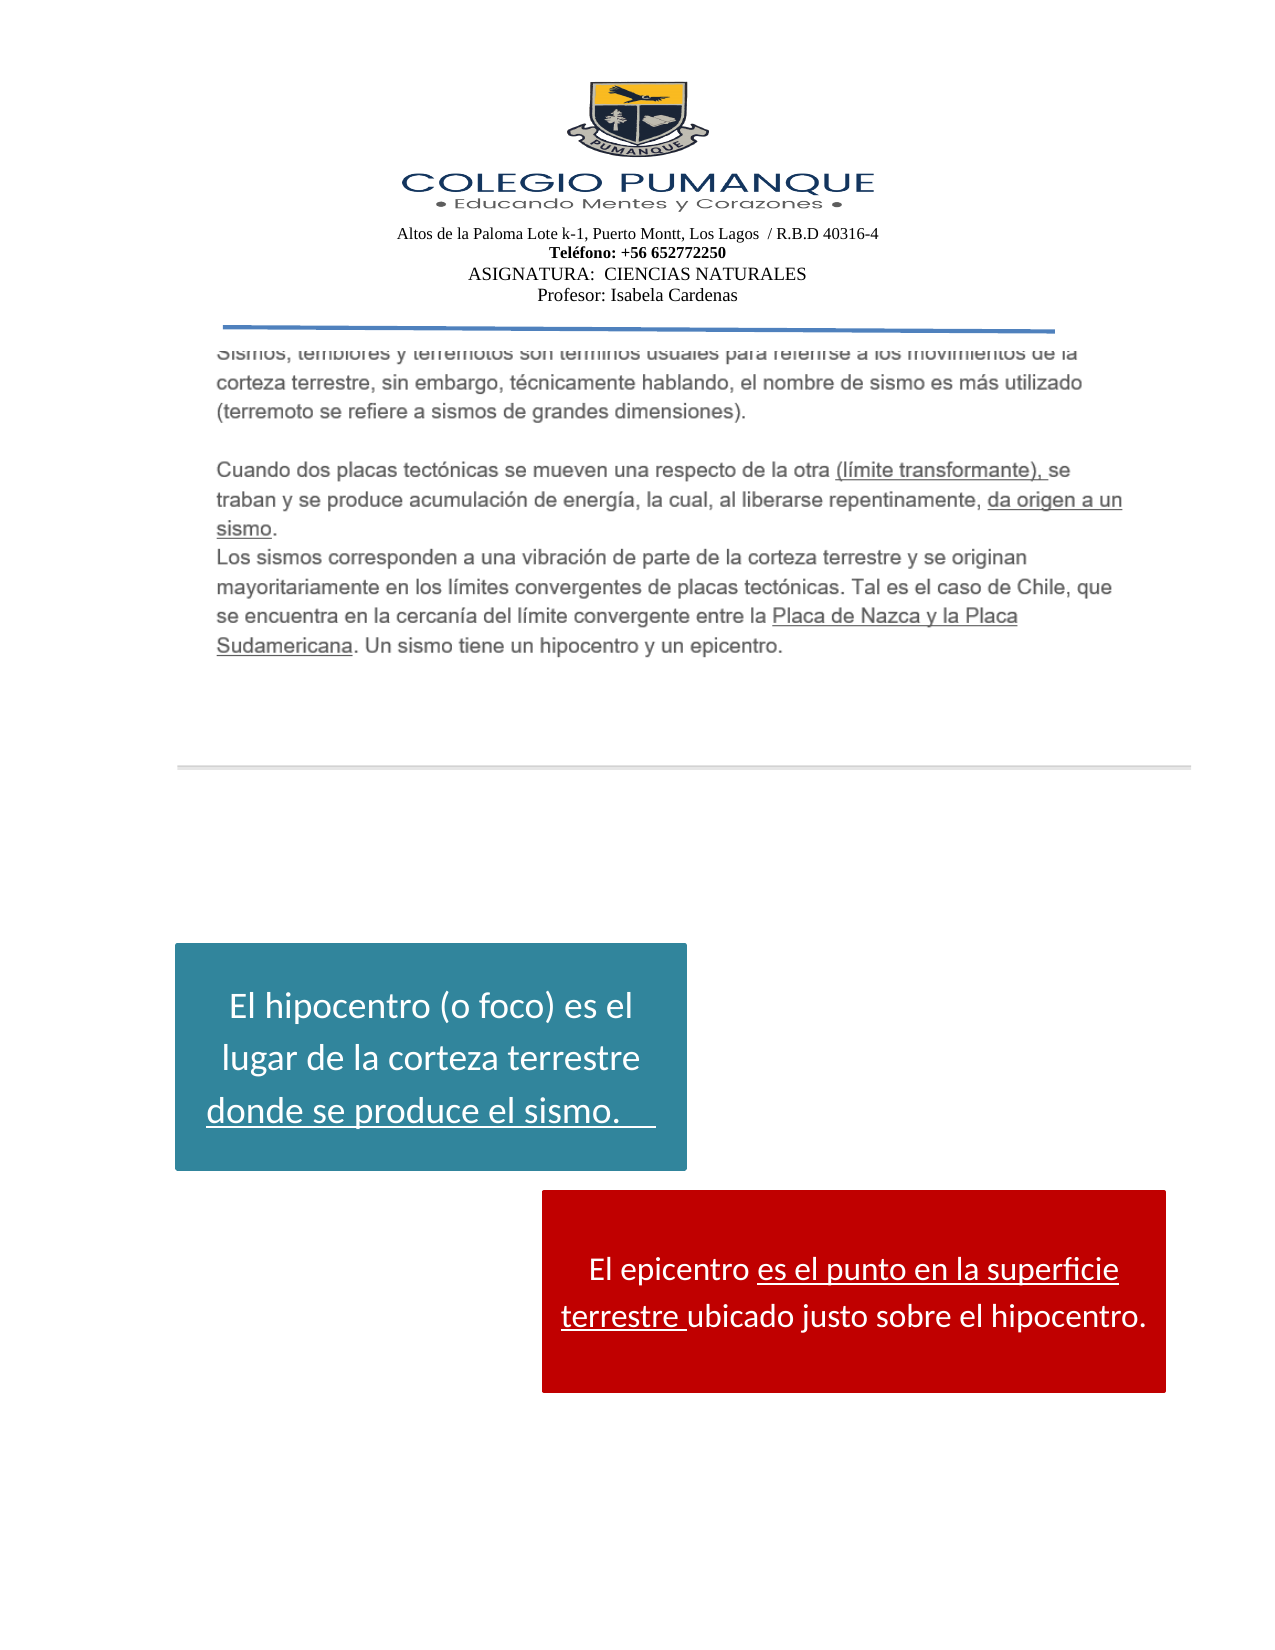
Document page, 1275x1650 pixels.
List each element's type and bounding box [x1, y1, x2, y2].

picture [177, 351, 1192, 770]
picture [312, 73, 963, 225]
